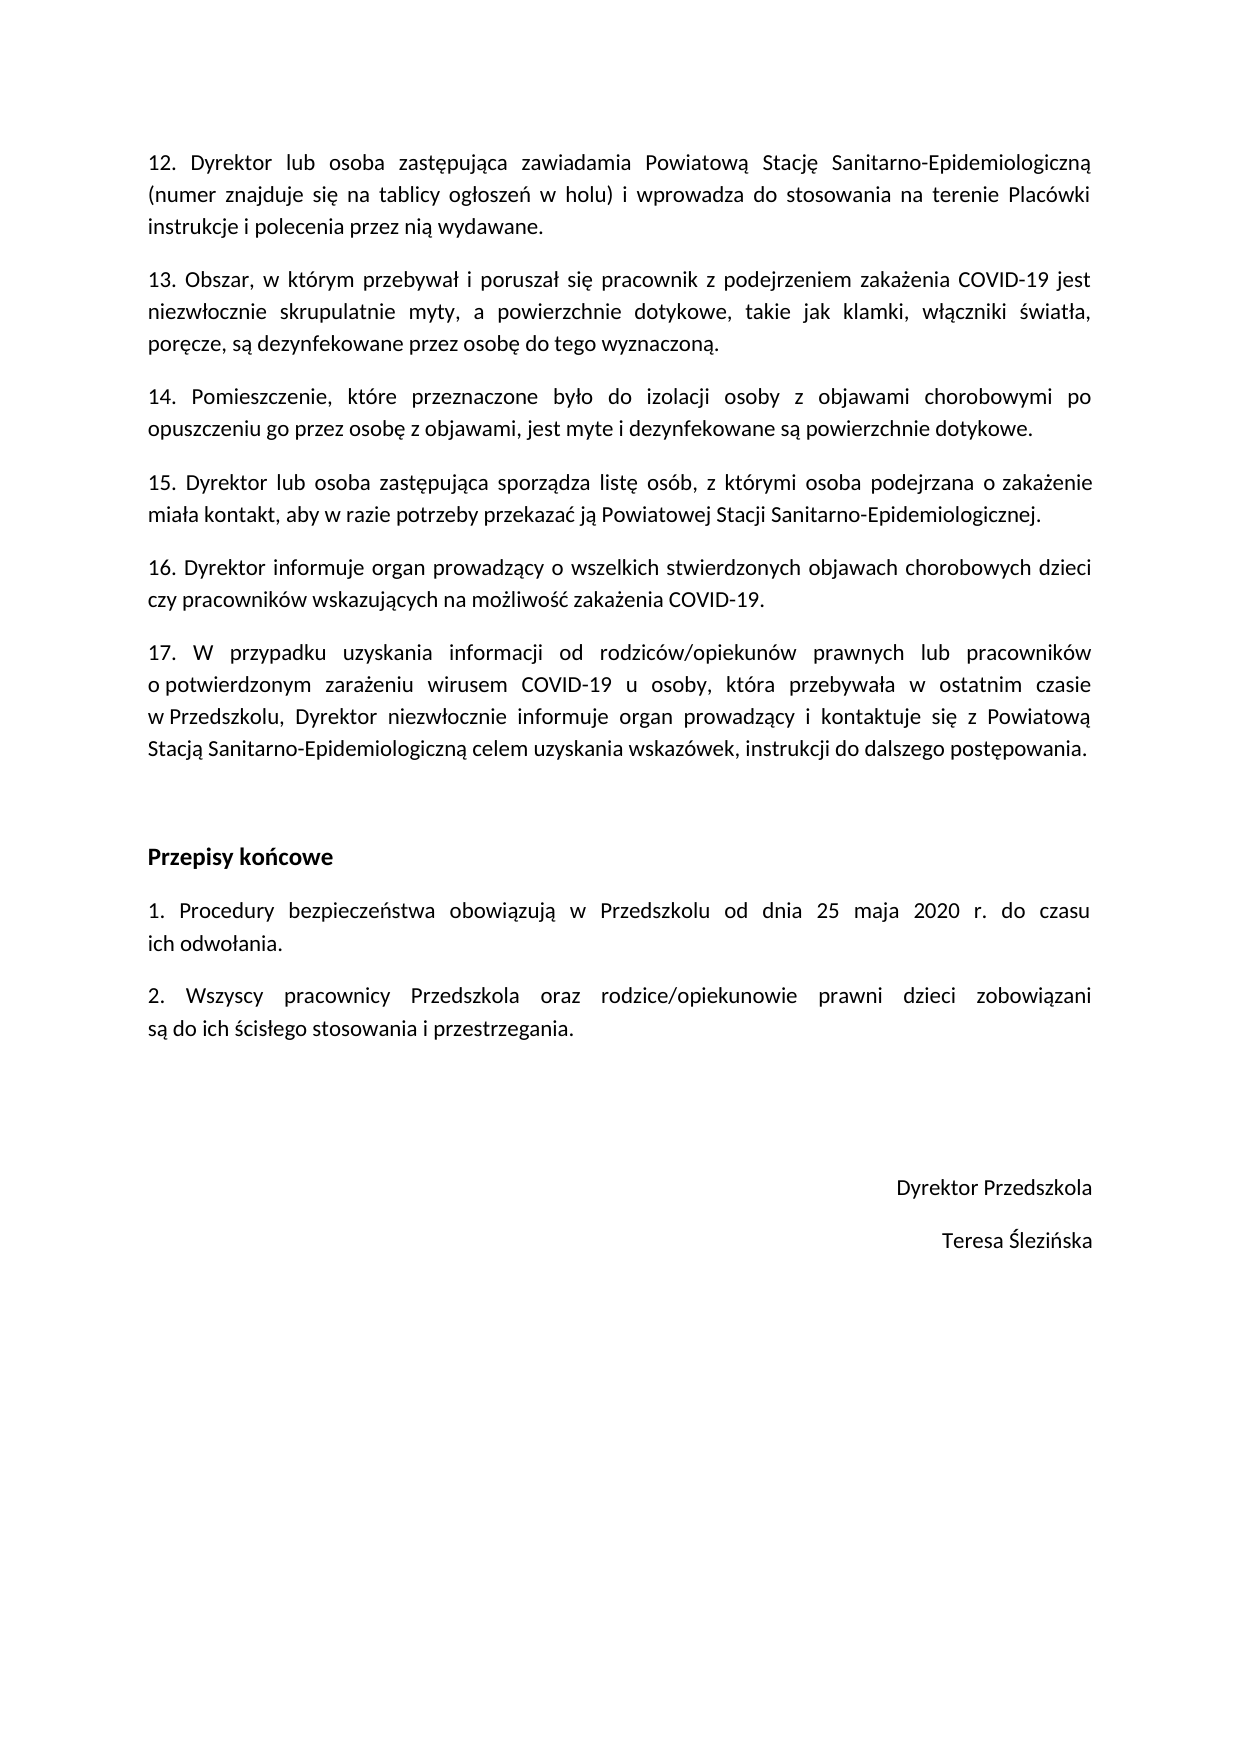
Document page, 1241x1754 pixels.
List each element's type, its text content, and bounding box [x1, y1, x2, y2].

text 13. Obszar, w którym przebywał i poruszał się pracownik z podejrzeniem zakażenia COVID-19 jest niezwłocznie skrupulatnie myty, a powierzchnie dotykowe, takie jak klamki, włączniki światła, poręcze, są dezynfekowane przez osobę do tego wyznaczoną. [148, 265, 1093, 357]
text Przepisy końcowe [148, 841, 1093, 871]
text 12. Dyrektor lub osoba zastępująca zawiadamia Powiatową Stację Sanitarno-Epidemiologiczną (numer znajduje się na tablicy ogłoszeń w holu) i wprowadza do stosowania na terenie Placówki instrukcje i polecenia przez nią wydawane. [148, 148, 1093, 240]
text 16. Dyrektor informuje organ prowadzący o wszelkich stwierdzonych objawach chorobowych dzieci czy pracowników wskazujących na możliwość zakażenia COVID-19. [148, 553, 1093, 613]
text 15. Dyrektor lub osoba zastępująca sporządza listę osób, z którymi osoba podejrzana o zakażenie miała kontakt, aby w razie potrzeby przekazać ją Powiatowej Stacji Sanitarno-Epidemiologicznej. [148, 468, 1093, 528]
text 1. Procedury bezpieczeństwa obowiązują w Przedszkolu od dnia 25 maja 2020 r. do czasu ich odwołania. [148, 896, 1093, 957]
text Dyrektor Przedszkola [148, 1173, 1093, 1201]
text 2. Wszyscy pracownicy Przedszkola oraz rodzice/opiekunowie prawni dzieci zobowiązani są do ich ścisłego stosowania i przestrzegania. [148, 982, 1093, 1042]
text 17. W przypadku uzyskania informacji od rodziców/opiekunów prawnych lub pracowników o potwierdzonym zarażeniu wirusem COVID-19 u osoby, która przebywała w ostatnim czasie w Przedszkolu, Dyrektor niezwłocznie informuje organ prowadzący i kontaktuje się z Powiatową Stacją Sanitarno-Epidemiologiczną celem uzyskania wskazówek, instrukcji do dalszego postępowania. [148, 638, 1093, 763]
text 14. Pomieszczenie, które przeznaczone było do izolacji osoby z objawami chorobowymi po opuszczeniu go przez osobę z objawami, jest myte i dezynfekowane są powierzchnie dotykowe. [148, 382, 1093, 443]
text Teresa Ślezińska [148, 1226, 1093, 1254]
